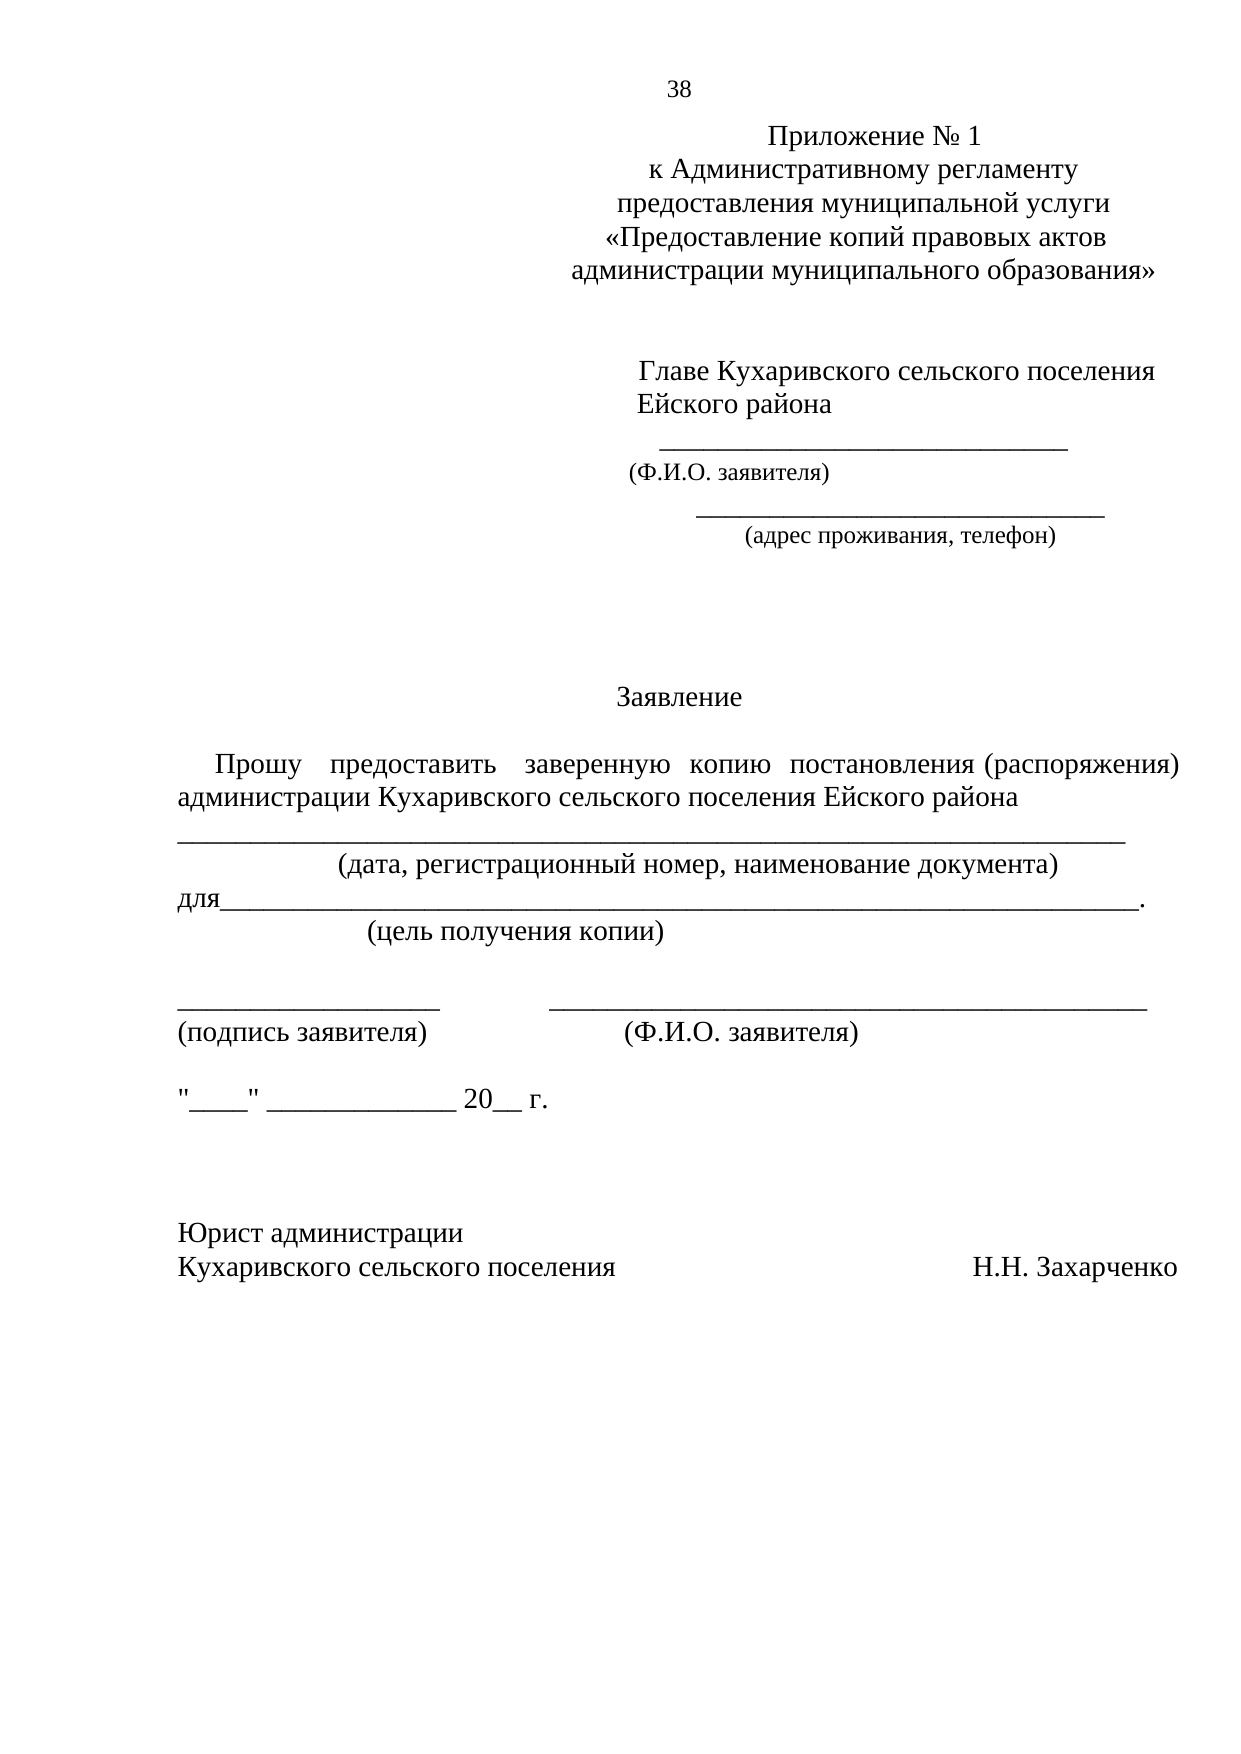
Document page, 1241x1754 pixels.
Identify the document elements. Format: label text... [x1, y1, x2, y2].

text (подпись заявителя) (Ф.И.О. заявителя) [177, 1014, 1181, 1048]
title Юрист администрации [177, 1215, 1181, 1249]
text (дата, регистрационный номер, наименование документа) [177, 846, 1181, 880]
text к Административному регламенту [177, 152, 1181, 185]
text «Предоставление копий правовых актов администрации муниципального образования» [177, 219, 1181, 286]
text Прошу предоставить заверенную копию постановления (распоряжения) администрации Кухаривского сельского поселения Ейского района [177, 746, 1181, 813]
text Главе Кухаривского сельского поселения Ейского района ____________________________ (Ф.И.О. заявителя) ____________________________ [177, 353, 1181, 521]
text "____" _____________ 20__ г. [177, 1081, 1181, 1115]
title Кухаривского сельского поселения Н.Н. Захарченко [177, 1249, 1181, 1282]
text _________________________________________________________________ [177, 813, 1181, 846]
text предоставления муниципальной услуги [177, 185, 1181, 219]
text (цель получения копии) [177, 913, 1181, 947]
text Приложение № 1 [177, 118, 1181, 152]
text (адрес проживания, телефон) [177, 521, 1181, 549]
text для_______________________________________________________________. [177, 880, 1181, 913]
text Заявление [177, 679, 1181, 712]
text __________________ _________________________________________ [177, 981, 1181, 1014]
